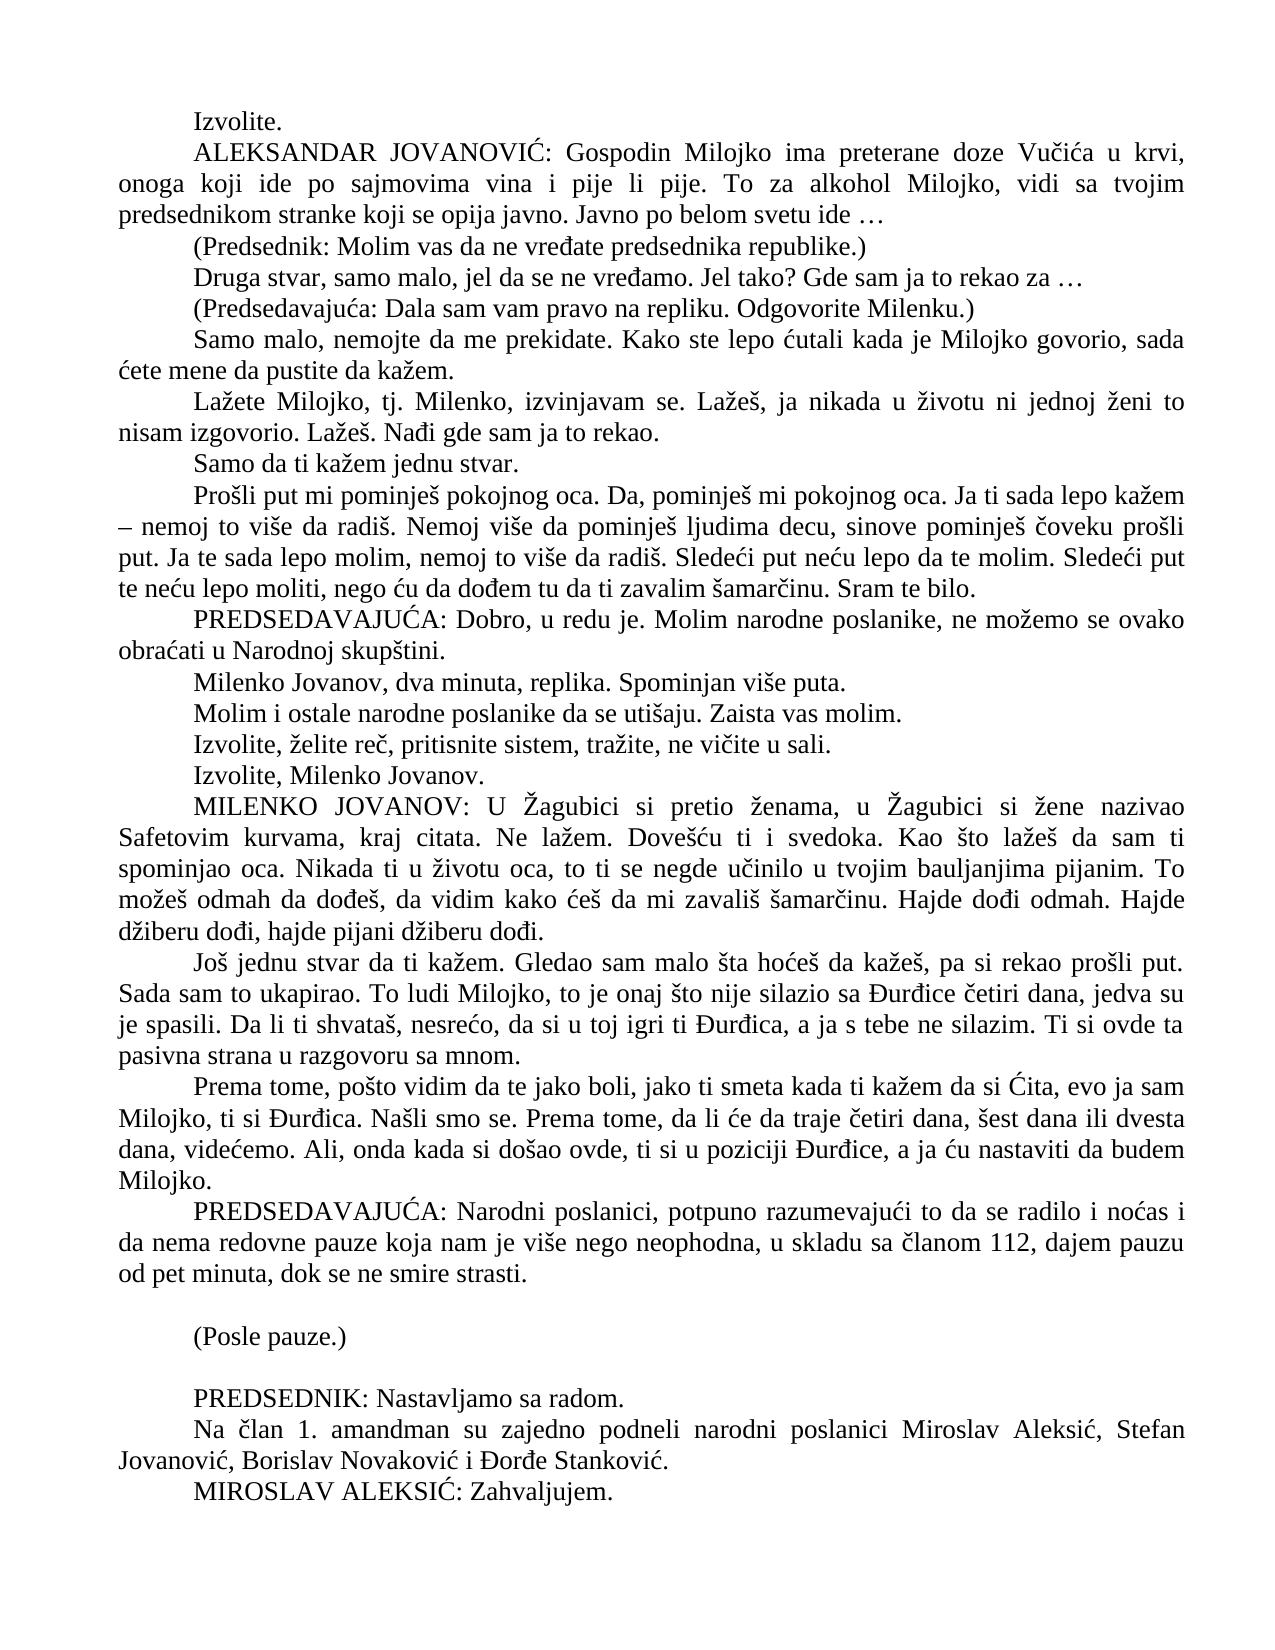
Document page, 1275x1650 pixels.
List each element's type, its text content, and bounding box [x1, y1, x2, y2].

text Još jednu stvar da ti kažem. Gledao sam malo šta hoćeš da kažeš, pa si rekao prošli put. Sada sam to ukapirao. To ludi Milojko, to je onaj što nije silazio sa Đurđice četiri dana, jedva su je spasili. Da li ti shvataš, nesrećo, da si u toj igri ti Đurđica, a ja s tebe ne silazim. Ti si ovde ta pasivna strana u razgovoru sa mnom. [118, 946, 1186, 1071]
text PREDSEDAVAJUĆA: Narodni poslanici, potpuno razumevajući to da se radilo i noćas i da nema redovne pauze koja nam je više nego neophodna, u skladu sa članom 112, dajem pauzu od pet minuta, dok se ne smire strasti. [118, 1195, 1186, 1288]
text (Predsednik: Molim vas da ne vređate predsednika republike.) [118, 229, 1186, 261]
text Molim i ostale narodne poslanike da se utišaju. Zaista vas molim. [118, 697, 1186, 728]
text Lažete Milojko, tj. Milenko, izvinjavam se. Lažeš, ja nikada u životu ni jednoj ženi to nisam izgovorio. Lažeš. Nađi gde sam ja to rekao. [118, 385, 1186, 448]
text MILENKO JOVANOV: U Žagubici si pretio ženama, u Žagubici si žene nazivao Safetovim kurvama, kraj citata. Ne lažem. Dovešću ti i svedoka. Kao što lažeš da sam ti spominjao oca. Nikada ti u životu oca, to ti se negde učinilo u tvojim bauljanjima pijanim. To možeš odmah da dođeš, da vidim kako ćeš da mi zavališ šamarčinu. Hajde dođi odmah. Hajde džiberu dođi, hajde pijani džiberu dođi. [118, 790, 1186, 946]
text (Predsedavajuća: Dala sam vam pravo na repliku. Odgovorite Milenku.) [118, 292, 1186, 323]
text Samo da ti kažem jednu stvar. [118, 448, 1186, 479]
text PREDSEDNIK: Nastavljamo sa radom. [118, 1382, 1186, 1413]
text Samo malo, nemojte da me prekidate. Kako ste lepo ćutali kada je Milojko govorio, sada ćete mene da pustite da kažem. [118, 323, 1186, 385]
text ALEKSANDAR JOVANOVIĆ: Gospodin Milojko ima preterane doze Vučića u krvi, onoga koji ide po sajmovima vina i pije li pije. To za alkohol Milojko, vidi sa tvojim predsednikom stranke koji se opija javno. Javno po belom svetu ide … [118, 136, 1186, 229]
text Prema tome, pošto vidim da te jako boli, jako ti smeta kada ti kažem da si Ćita, evo ja sam Milojko, ti si Đurđica. Našli smo se. Prema tome, da li će da traje četiri dana, šest dana ili dvesta dana, videćemo. Ali, onda kada si došao ovde, ti si u poziciji Đurđice, a ja ću nastaviti da budem Milojko. [118, 1071, 1186, 1195]
text PREDSEDAVAJUĆA: Dobro, u redu je. Molim narodne poslanike, ne možemo se ovako obraćati u Narodnoj skupštini. [118, 603, 1186, 666]
text (Posle pauze.) [118, 1320, 1186, 1351]
text Druga stvar, samo malo, jel da se ne vređamo. Jel tako? Gde sam ja to rekao za … [118, 261, 1186, 292]
text Izvolite. [118, 105, 1186, 136]
text Izvolite, Milenko Jovanov. [118, 759, 1186, 790]
text Na član 1. amandman su zajedno podneli narodni poslanici Miroslav Aleksić, Stefan Jovanović, Borislav Novaković i Đorđe Stanković. [118, 1413, 1186, 1475]
text Milenko Jovanov, dva minuta, replika. Spominjan više puta. [118, 666, 1186, 697]
text Prošli put mi pominješ pokojnog oca. Da, pominješ mi pokojnog oca. Ja ti sada lepo kažem – nemoj to više da radiš. Nemoj više da pominješ ljudima decu, sinove pominješ čoveku prošli put. Ja te sada lepo molim, nemoj to više da radiš. Sledeći put neću lepo da te molim. Sledeći put te neću lepo moliti, nego ću da dođem tu da ti zavalim šamarčinu. Sram te bilo. [118, 479, 1186, 603]
text MIROSLAV ALEKSIĆ: Zahvaljujem. [118, 1475, 1186, 1507]
text Izvolite, želite reč, pritisnite sistem, tražite, ne vičite u sali. [118, 728, 1186, 759]
